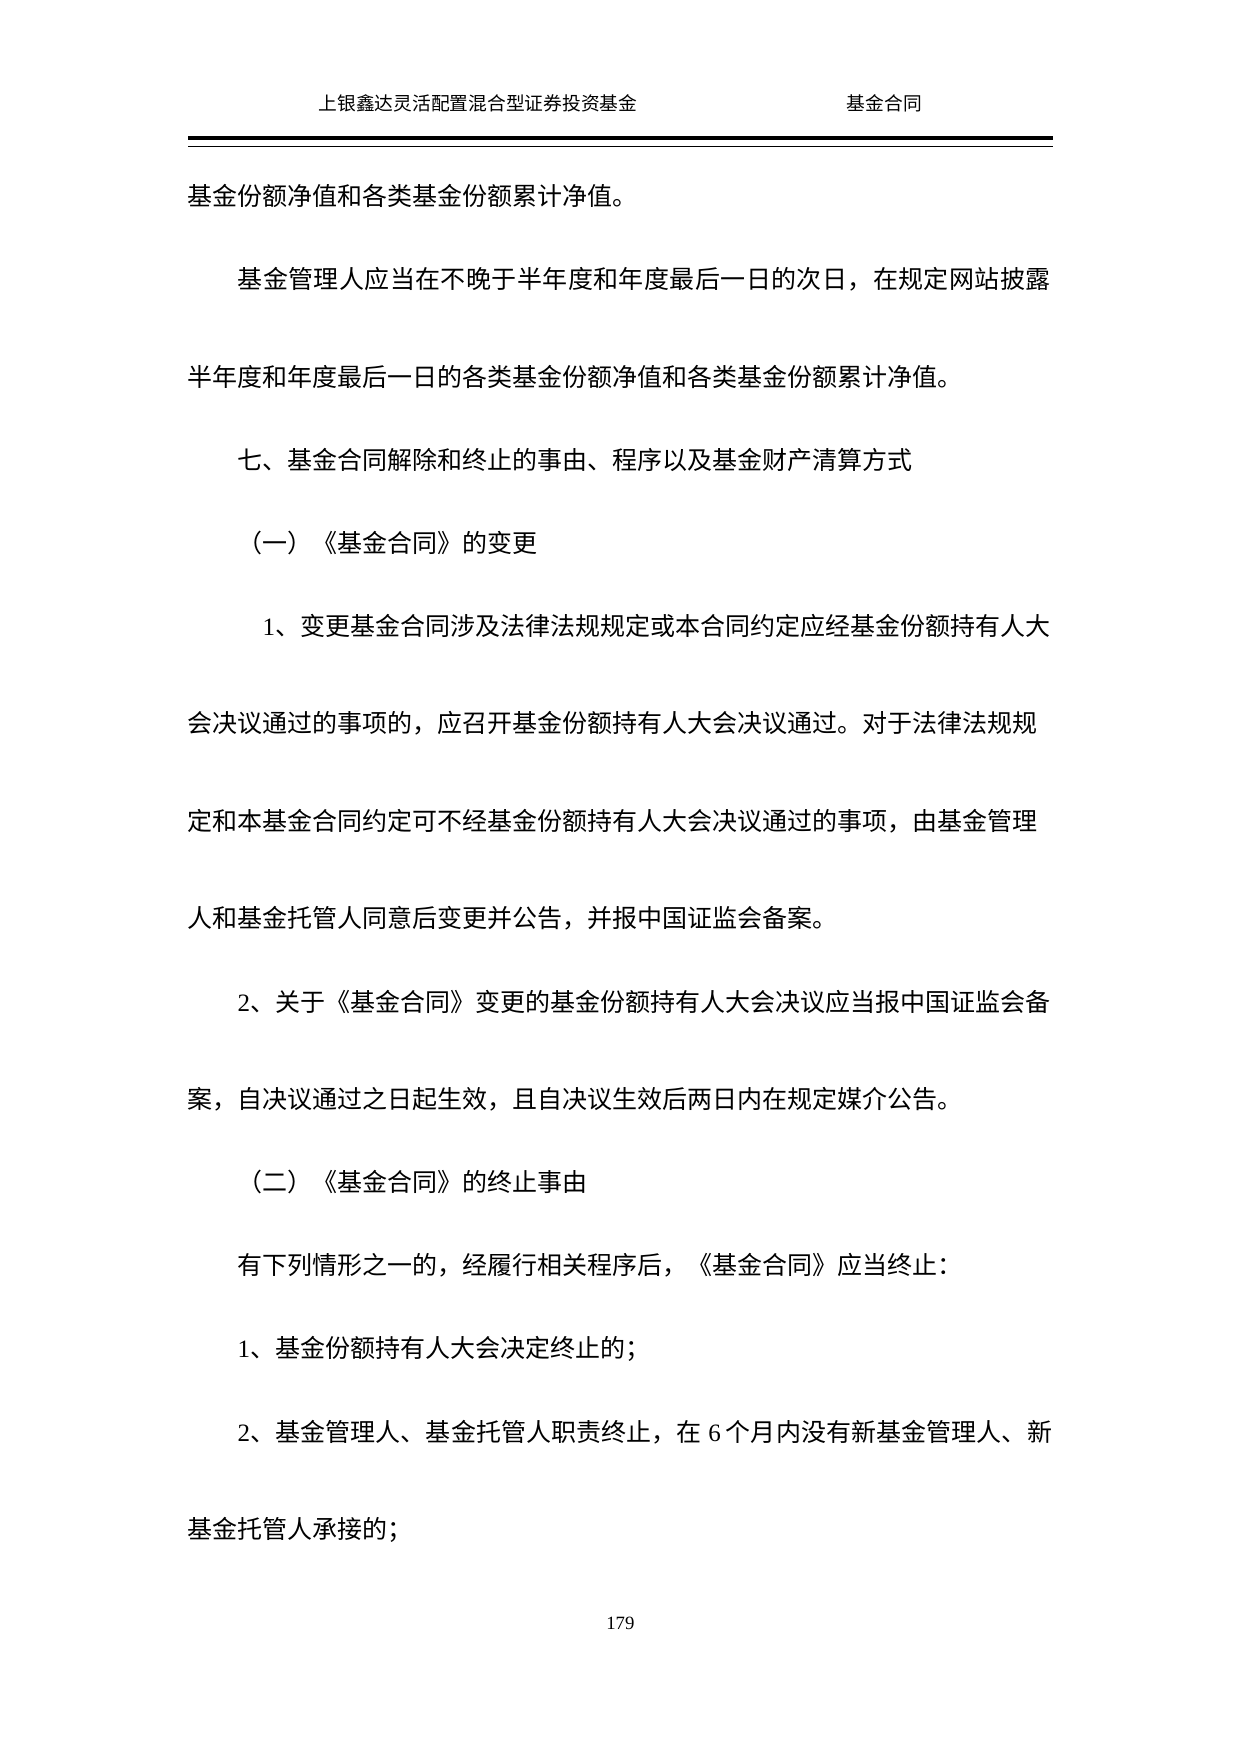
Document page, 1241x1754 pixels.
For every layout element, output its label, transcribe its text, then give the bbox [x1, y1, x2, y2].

text 基金管理人应当在不晚于半年度和年度最后一日的次日，在规定网站披露半年度和年度最后一日的各类基金份额净值和各类基金份额累计净值。 [187, 245, 1053, 408]
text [187, 162, 1053, 227]
text 2、关于《基金合同》变更的基金份额持有人大会决议应当报中国证监会备案，自决议通过之日起生效，且自决议生效后两日内在规定媒介公告。 [187, 968, 1053, 1130]
text 1、基金份额持有人大会决定终止的； [187, 1314, 1053, 1379]
text 1、变更基金合同涉及法律法规规定或本合同约定应经基金份额持有人大会决议通过的事项的，应召开基金份额持有人大会决议通过。对于法律法规规定和本基金合同约定可不经基金份额持有人大会决议通过的事项，由基金管理人和基金托管人同意后变更并公告，并报中国证监会备案。 [187, 592, 1053, 949]
text （一）《基金合同》的变更 [187, 509, 1053, 574]
text 有下列情形之一的，经履行相关程序后，《基金合同》应当终止： [187, 1231, 1053, 1296]
text 2、基金管理人、基金托管人职责终止，在6个月内没有新基金管理人、新基金托管人承接的； [187, 1398, 1053, 1560]
text （二）《基金合同》的终止事由 [187, 1148, 1053, 1213]
text 七、基金合同解除和终止的事由、程序以及基金财产清算方式 [187, 426, 1053, 491]
